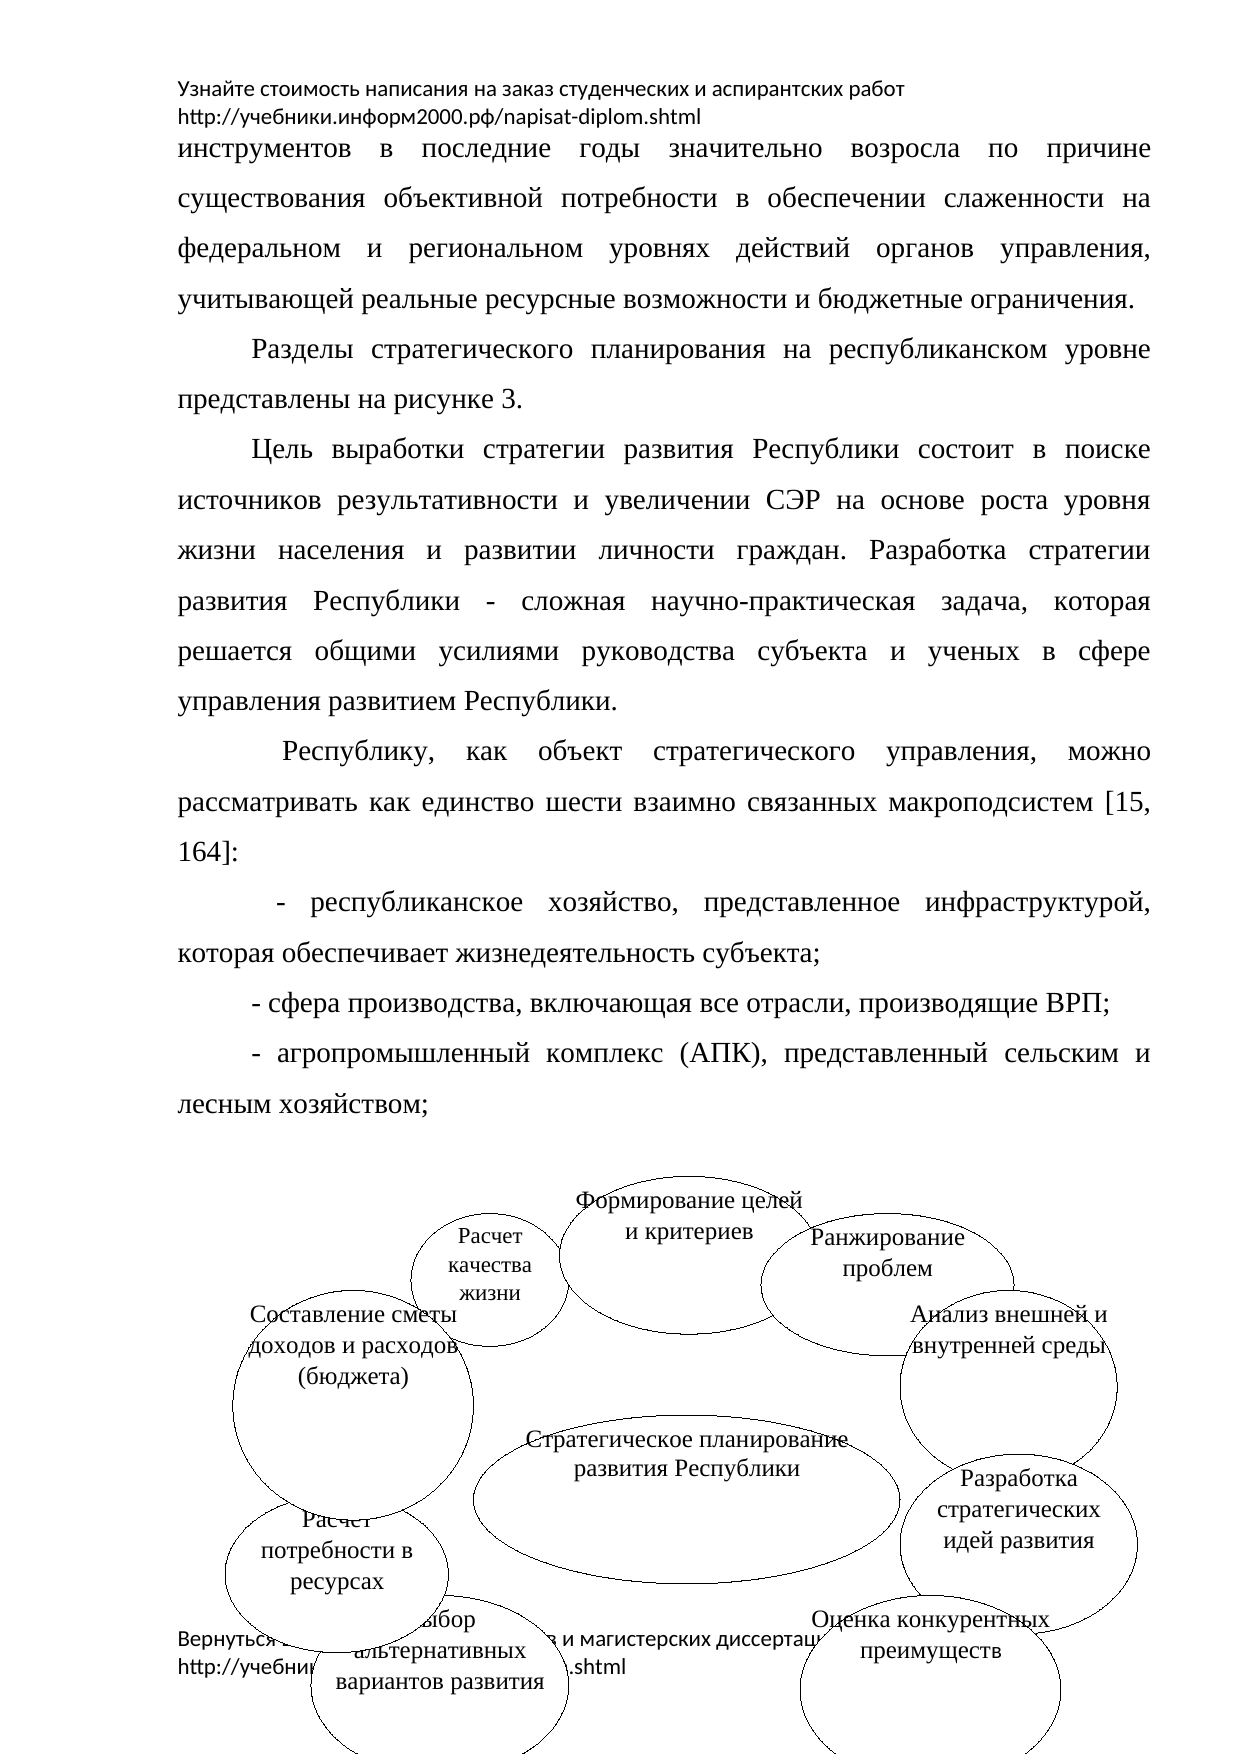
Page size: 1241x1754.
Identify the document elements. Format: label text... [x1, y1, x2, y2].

text - агропромышленный комплекс (АПК), представленный сельским и лесным хозяйством; [177, 1035, 1152, 1119]
text - сфера производства, включающая все отрасли, производящие ВРП; [177, 985, 1152, 1019]
text - республиканское хозяйство, представленное инфраструктурой, которая обеспечивает жизнедеятельность субъекта; [177, 884, 1152, 968]
text Республику, как объект стратегического управления, можно рассматривать как единство шести взаимно связанных макроподсистем [15, 164]: [177, 733, 1152, 868]
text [177, 130, 1152, 314]
text Цель выработки стратегии развития Республики состоит в поиске источников результативности и увеличении СЭР на основе роста уровня жизни населения и развитии личности граждан. Разработка стратегии развития Республики - сложная научно-практическая задача, которая решается общими усилиями руководства субъекта и ученых в сфере управления развитием Республики. [177, 432, 1152, 717]
text Разделы стратегического планирования на республиканском уровне представлены на рисунке 3. [177, 331, 1152, 415]
